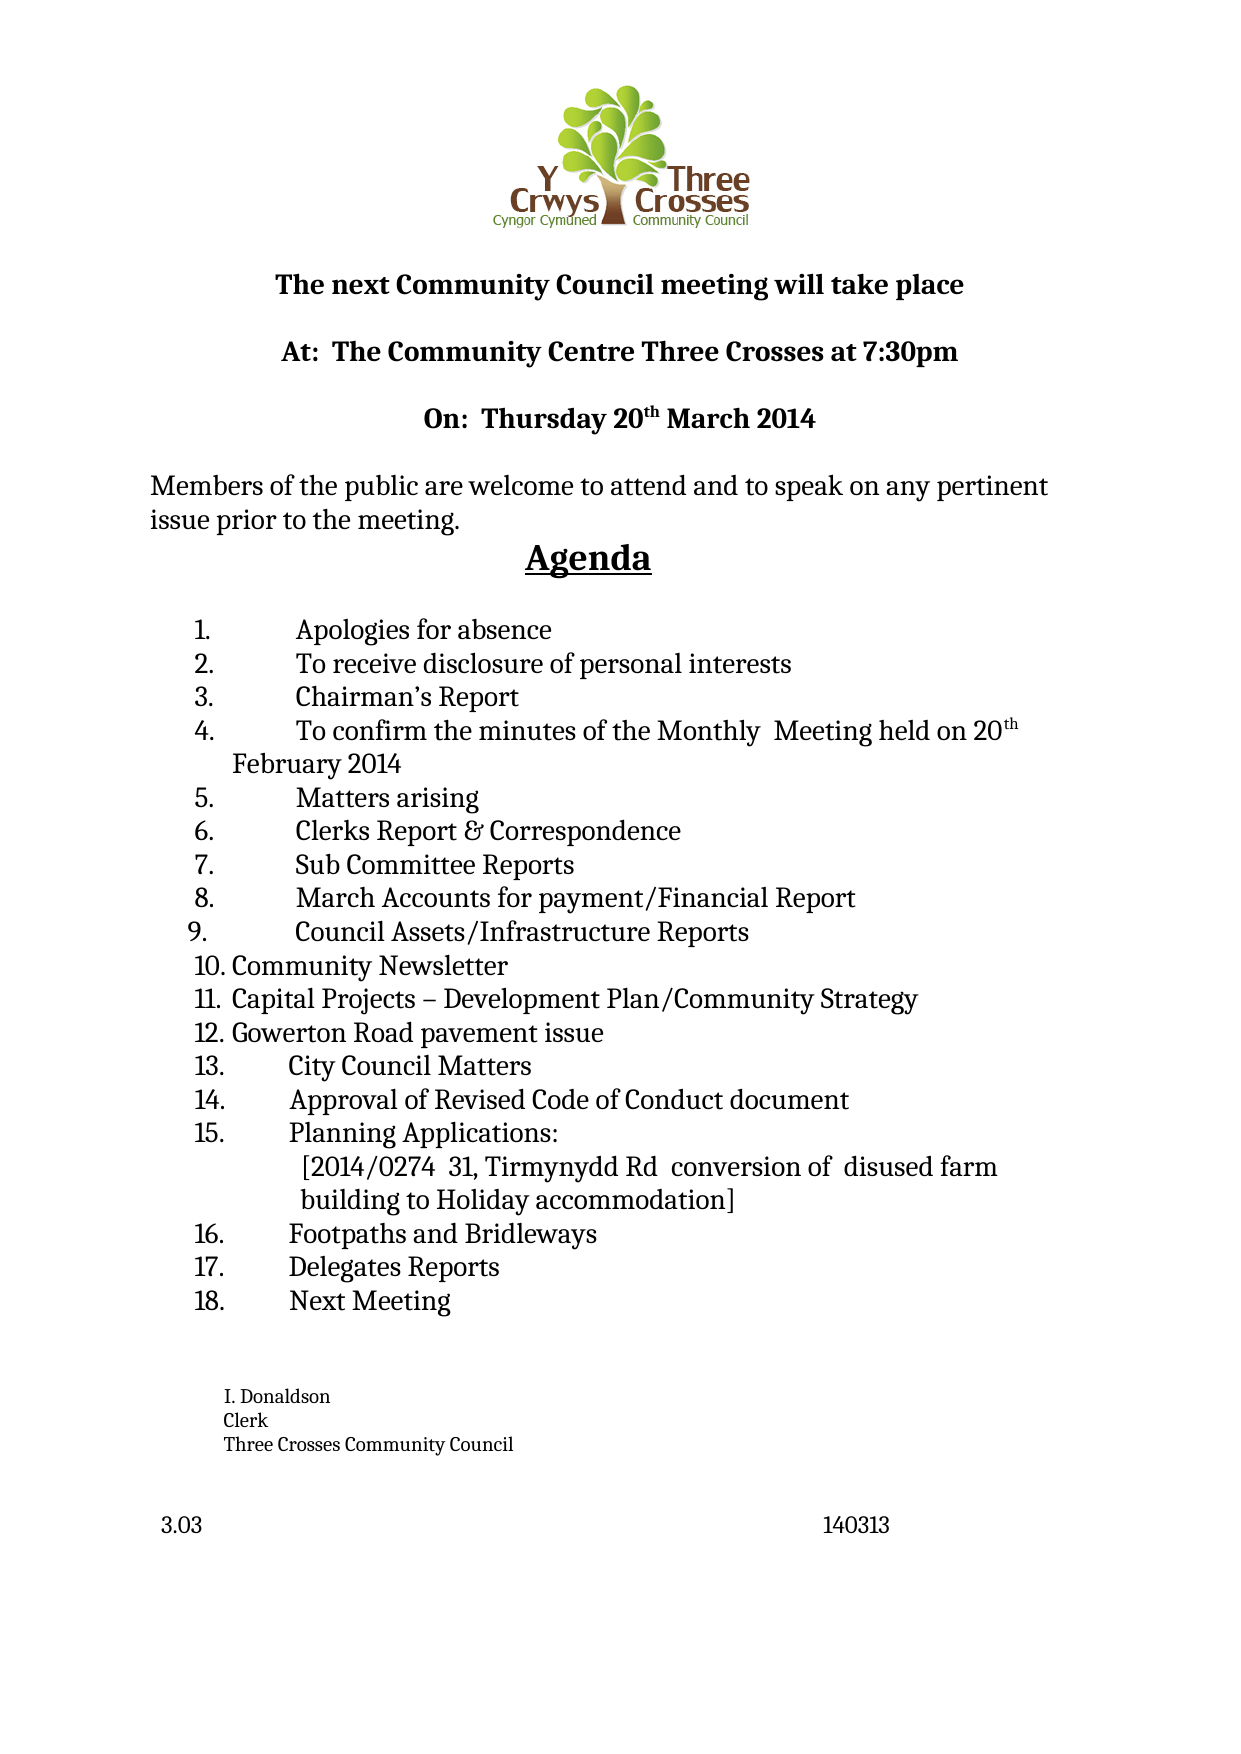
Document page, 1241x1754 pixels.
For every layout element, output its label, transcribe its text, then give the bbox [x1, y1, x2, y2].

text Members of the public are welcome to attend and to speak on any pertinent issue prior to the meeting. [150, 469, 1090, 537]
text 3.03 140313 [150, 1511, 1090, 1540]
text 13. City Council Matters [150, 1049, 1090, 1083]
text Three Crosses Community Council [150, 1433, 1090, 1457]
text [2014/0274 31, Tirmynydd Rd conversion of disused farm building to Holiday accommodation] [300, 1150, 1090, 1217]
text 14. Approval of Revised Code of Conduct document [150, 1083, 1090, 1116]
list Community Newsletter [194, 949, 1090, 982]
list March Accounts for payment/Financial Report [194, 882, 1090, 915]
list Council Assets/Infrastructure Reports [187, 915, 1090, 949]
text I. Donaldson [224, 1385, 1090, 1409]
text Agenda [450, 537, 1090, 580]
text 15. Planning Applications: [194, 1116, 1090, 1150]
text Clerk [150, 1409, 1090, 1433]
text 18. Next Meeting [194, 1284, 1090, 1318]
picture [488, 73, 753, 238]
list Chairman’s Report [194, 680, 1090, 714]
list Matters arising [194, 781, 1090, 814]
list Capital Projects – Development Plan/Community Strategy [194, 982, 1090, 1016]
text 16. Footpaths and Bridleways [194, 1217, 1090, 1251]
list Gowerton Road pavement issue [194, 1016, 1090, 1049]
text At: The Community Centre Three Crosses at 7:30pm [150, 335, 1090, 369]
list Apologies for absence [194, 613, 1090, 647]
list Sub Committee Reports [194, 848, 1090, 882]
text 17. Delegates Reports [194, 1251, 1090, 1284]
list To receive disclosure of personal interests [194, 647, 1090, 680]
list Clerks Report & Correspondence [194, 814, 1090, 848]
text On: Thursday 20th March 2014 [150, 402, 1090, 436]
list To confirm the minutes of the Monthly Meeting held on 20th February 2014 [194, 714, 1090, 781]
text The next Community Council meeting will take place [150, 268, 1090, 302]
